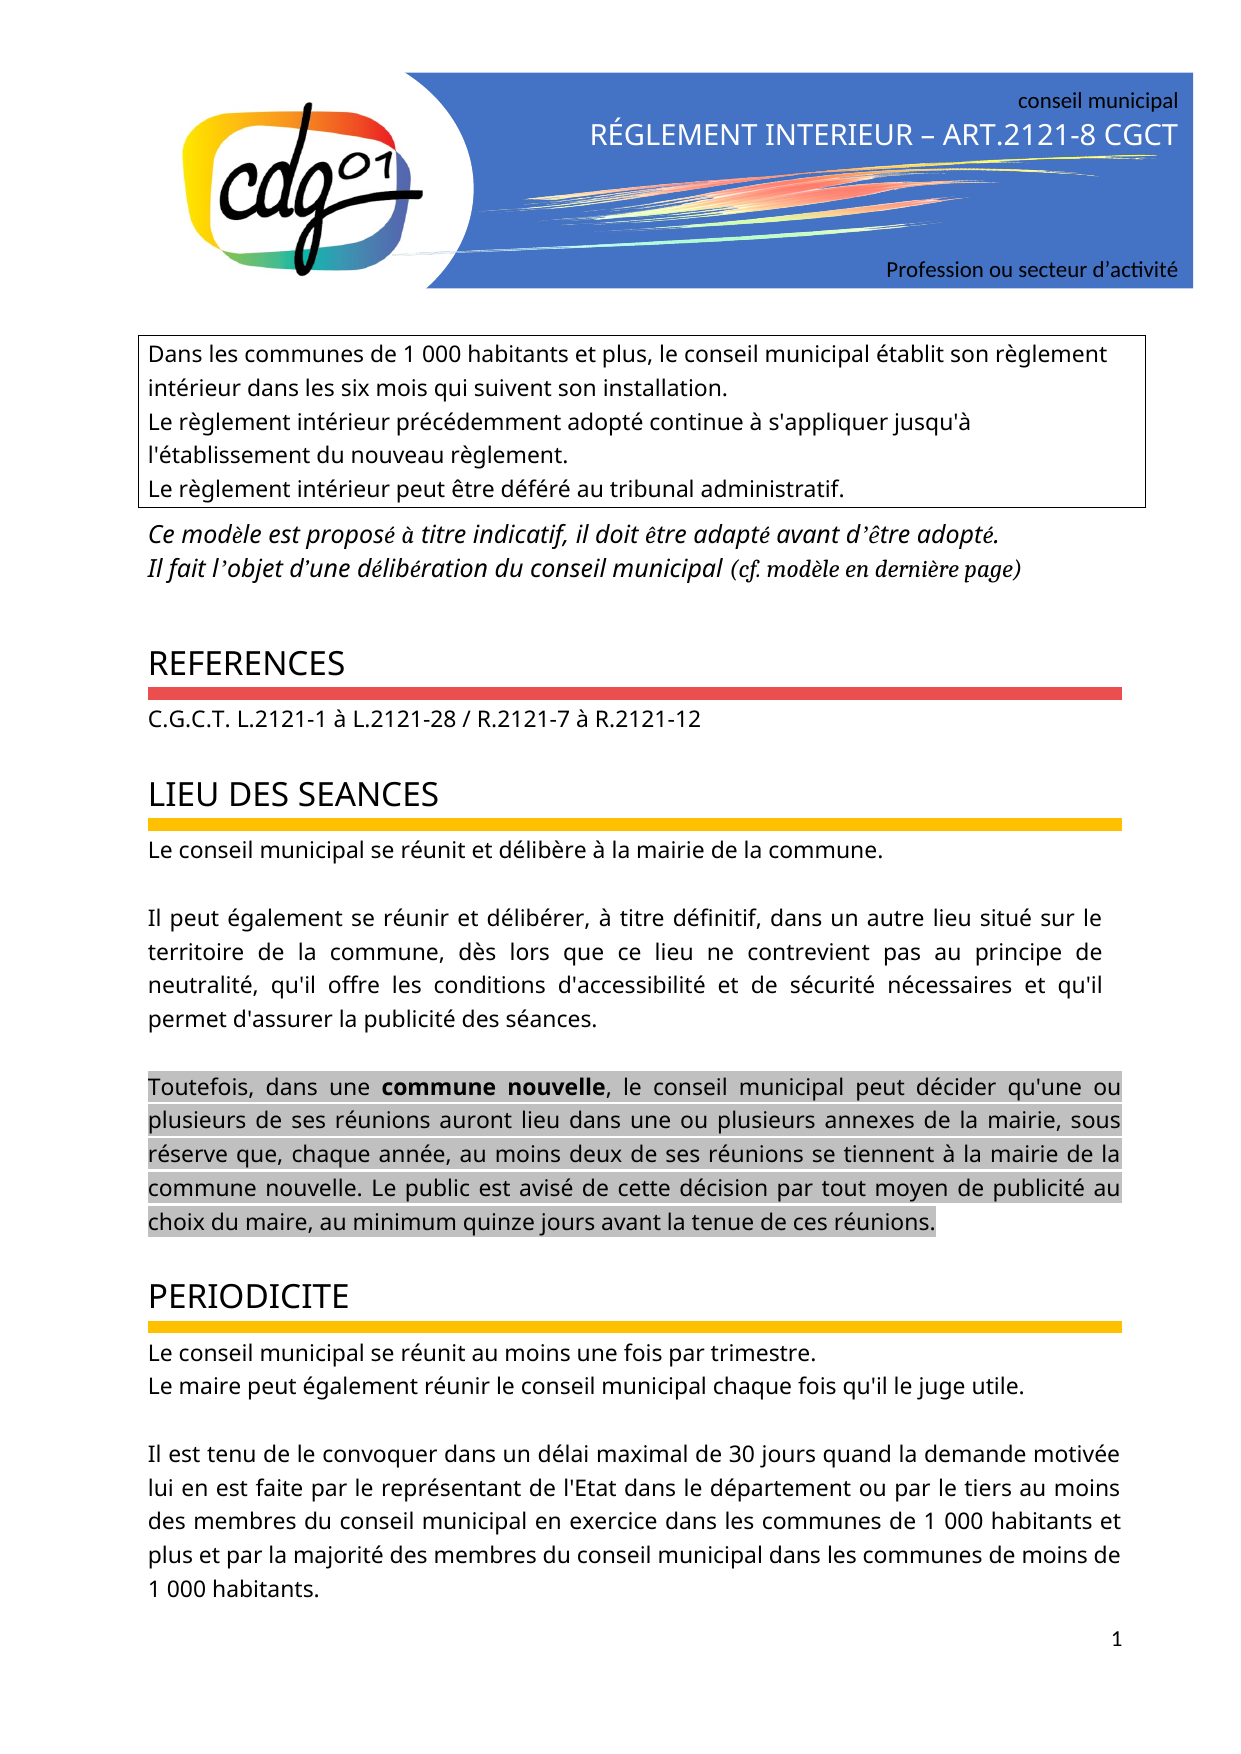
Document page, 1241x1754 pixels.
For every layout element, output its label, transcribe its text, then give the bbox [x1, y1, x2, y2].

text Le règlement intérieur peut être déféré au tribunal administratif. [139, 470, 1145, 507]
text Le maire peut également réunir le conseil municipal chaque fois qu'il le juge utile. [148, 1370, 1122, 1402]
text Le conseil municipal se réunit au moins une fois par trimestre. [148, 1337, 1122, 1368]
text Il peut également se réunir et délibérer, à titre définitif, dans un autre lieu situé sur le territoire de la commune, dès lors que ce lieu ne contrevient pas au principe de neutralité, qu'il offre les conditions d'accessibilité et de sécurité nécessaires et qu'il permet d'assurer la publicité des séances. [148, 902, 1104, 1034]
text Il fait l’objet d’une délibération du conseil municipal (cf. modèle en dernière page) [148, 550, 1122, 584]
text periodicite [148, 1273, 1122, 1321]
text C.G.C.T. L.2121-1 à L.2121-28 / R.2121-7 à R.2121-12 [148, 703, 1122, 734]
text Le règlement intérieur précédemment adopté continue à s'appliquer jusqu'à l'établissement du nouveau règlement. [139, 403, 1145, 470]
text Toutefois, dans une commune nouvelle, le conseil municipal peut décider qu'une ou plusieurs de ses réunions auront lieu dans une ou plusieurs annexes de la mairie, sous réserve que, chaque année, au moins deux de ses réunions se tiennent à la mairie de la commune nouvelle. Le public est avisé de cette décision par tout moyen de publicité au choix du maire, au minimum quinze jours avant la tenue de ces réunions. [148, 1203, 1122, 1237]
text references [148, 640, 1122, 687]
picture [178, 96, 423, 281]
text Ce modèle est proposé à titre indicatif, il doit être adapté avant d’être adopté. [148, 516, 1122, 550]
text LIEU DEs seances [148, 771, 1122, 818]
text Le conseil municipal se réunit et délibère à la mairie de la commune. [148, 834, 1137, 866]
text Dans les communes de 1 000 habitants et plus, le conseil municipal établit son règlement intérieur dans les six mois qui suivent son installation. [139, 336, 1145, 403]
text Il est tenu de le convoquer dans un délai maximal de 30 jours quand la demande motivée lui en est faite par le représentant de l'Etat dans le département ou par le tiers au moins des membres du conseil municipal en exercice dans les communes de 1 000 habitants et plus et par la majorité des membres du conseil municipal dans les communes de moins de 1 000 habitants. [148, 1438, 1122, 1604]
